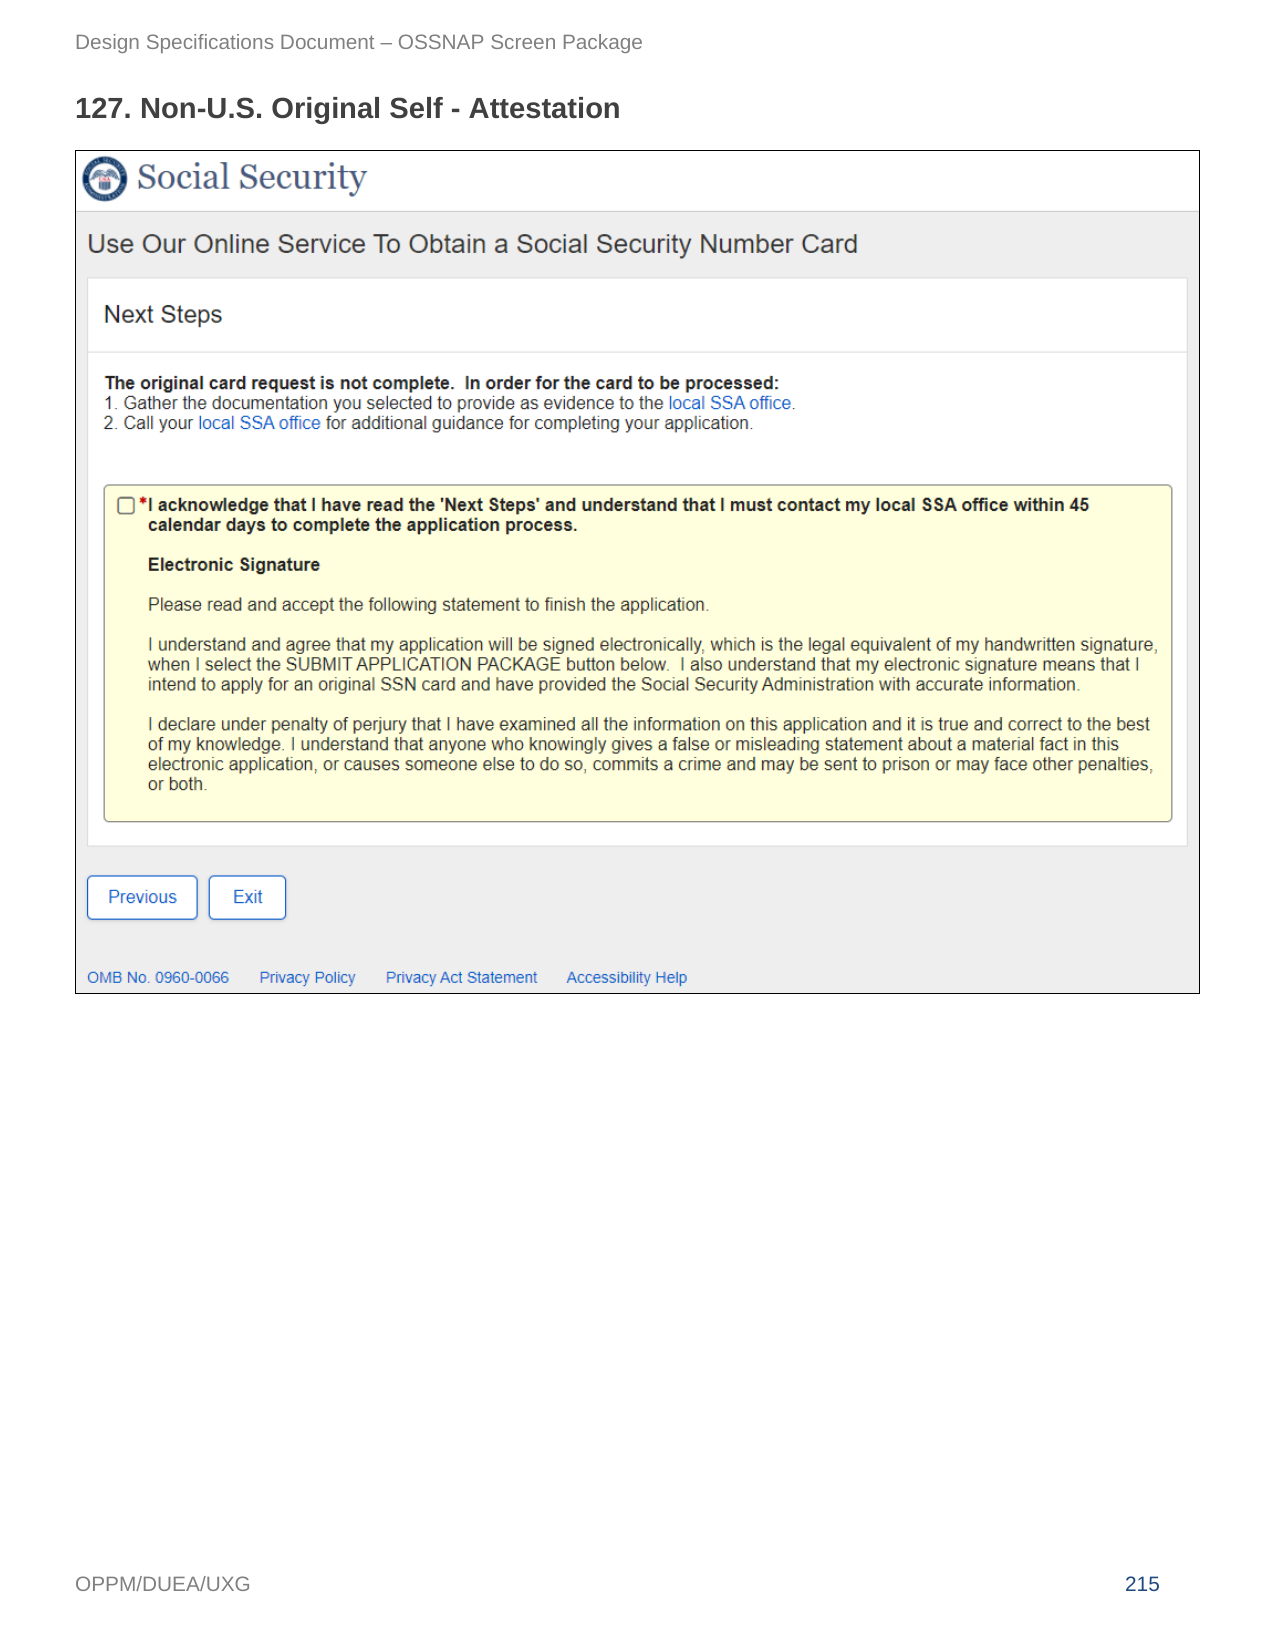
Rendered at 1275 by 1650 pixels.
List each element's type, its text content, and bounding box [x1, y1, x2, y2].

subtitle Non-U.S. Original Self - Attestation [75, 91, 1200, 125]
picture [76, 151, 1199, 993]
